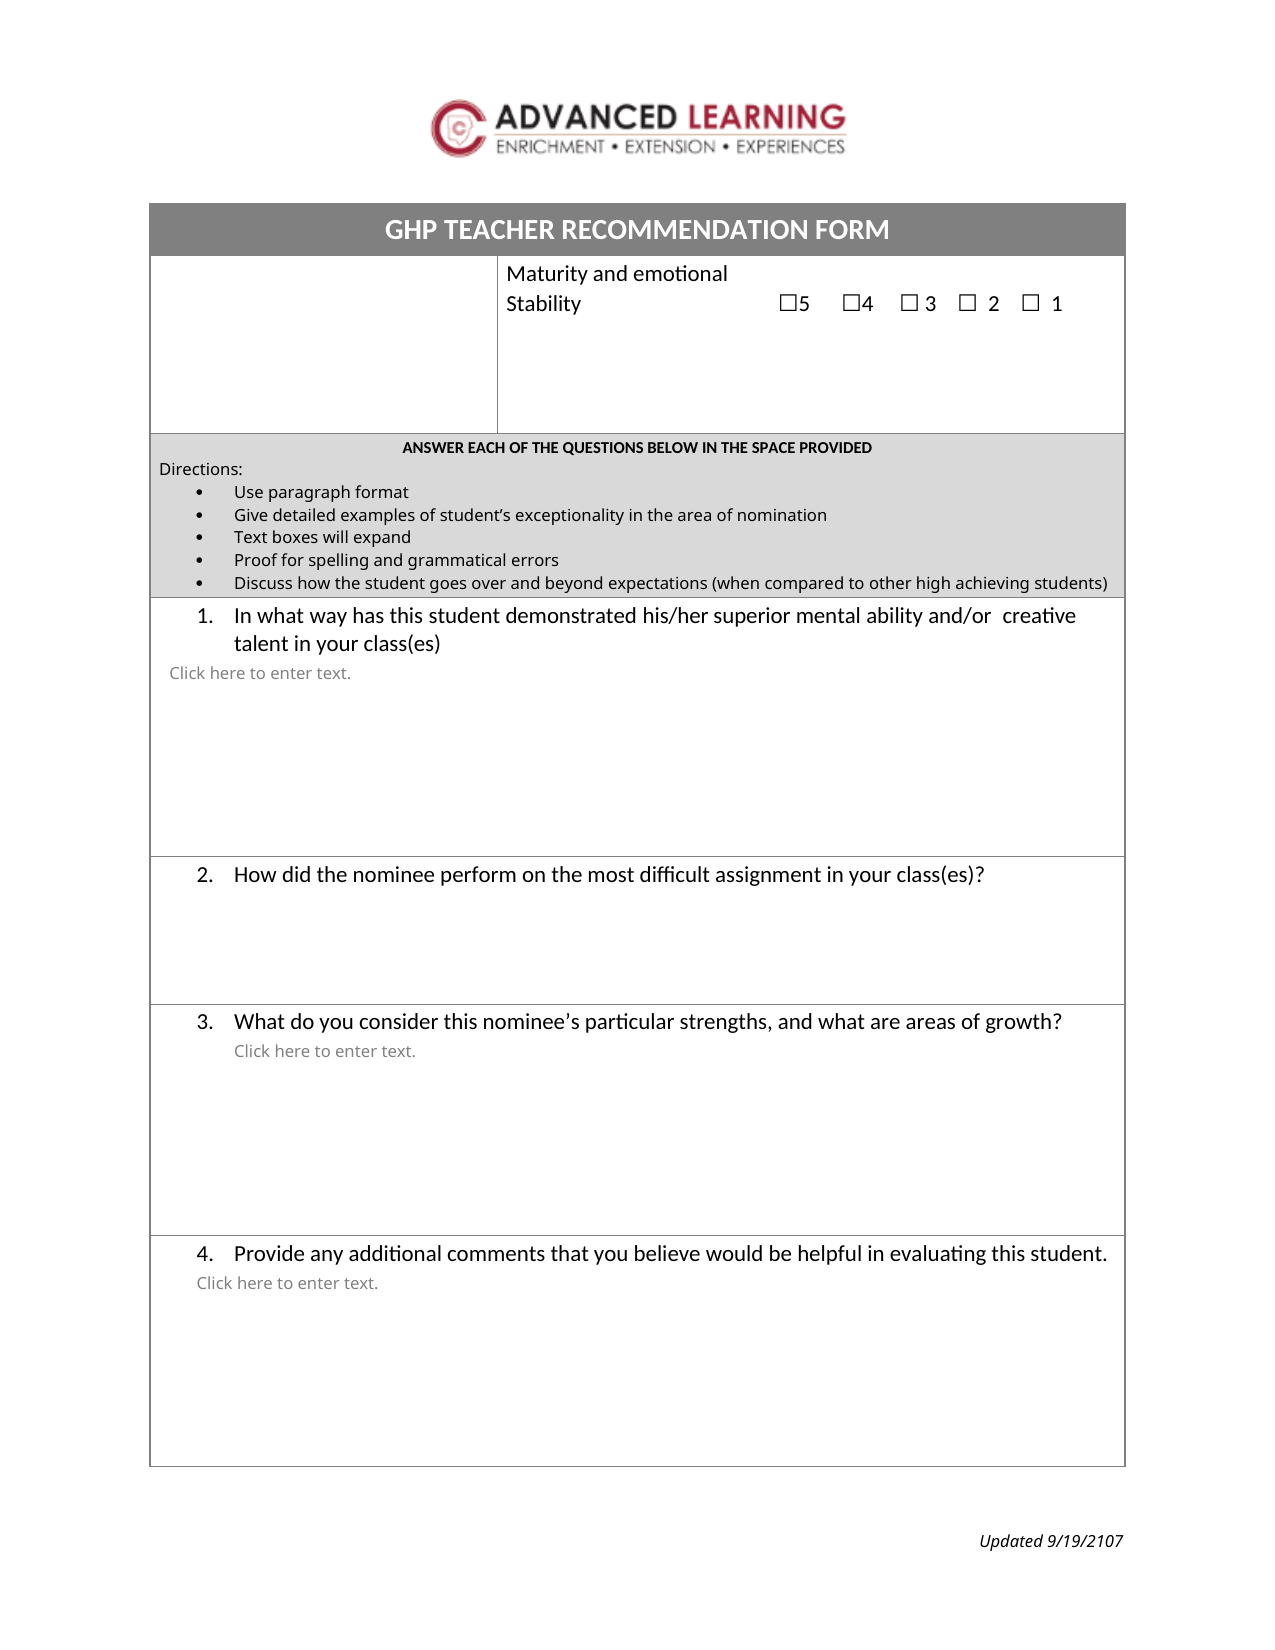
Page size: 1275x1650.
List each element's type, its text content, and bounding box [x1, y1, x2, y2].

table_cell Answer each of the questions below in the space provided Directions: Use paragraph format Give detailed examples of student’s exceptionality in the area of nomination Text boxes will expand Proof for spelling and grammatical errors Discuss how the student goes over and beyond expectations (when compared to other high achieving students) [151, 434, 1124, 597]
table_cell Provide any additional comments that you believe would be helpful in evaluating this student. [151, 1236, 1124, 1466]
table_cell Maturity and emotional Stability 5 4 3 2 1 [498, 256, 1124, 433]
table_header GHP Teacher REcommendation Form [151, 204, 1124, 255]
picture [407, 75, 868, 180]
table_cell [151, 857, 1124, 1003]
table_cell In what way has this student demonstrated his/her superior mental ability and/or creative talent in your class(es) [151, 598, 1124, 856]
table_cell What do you consider this nominee’s particular strengths, and what are areas of growth? [151, 1005, 1124, 1235]
